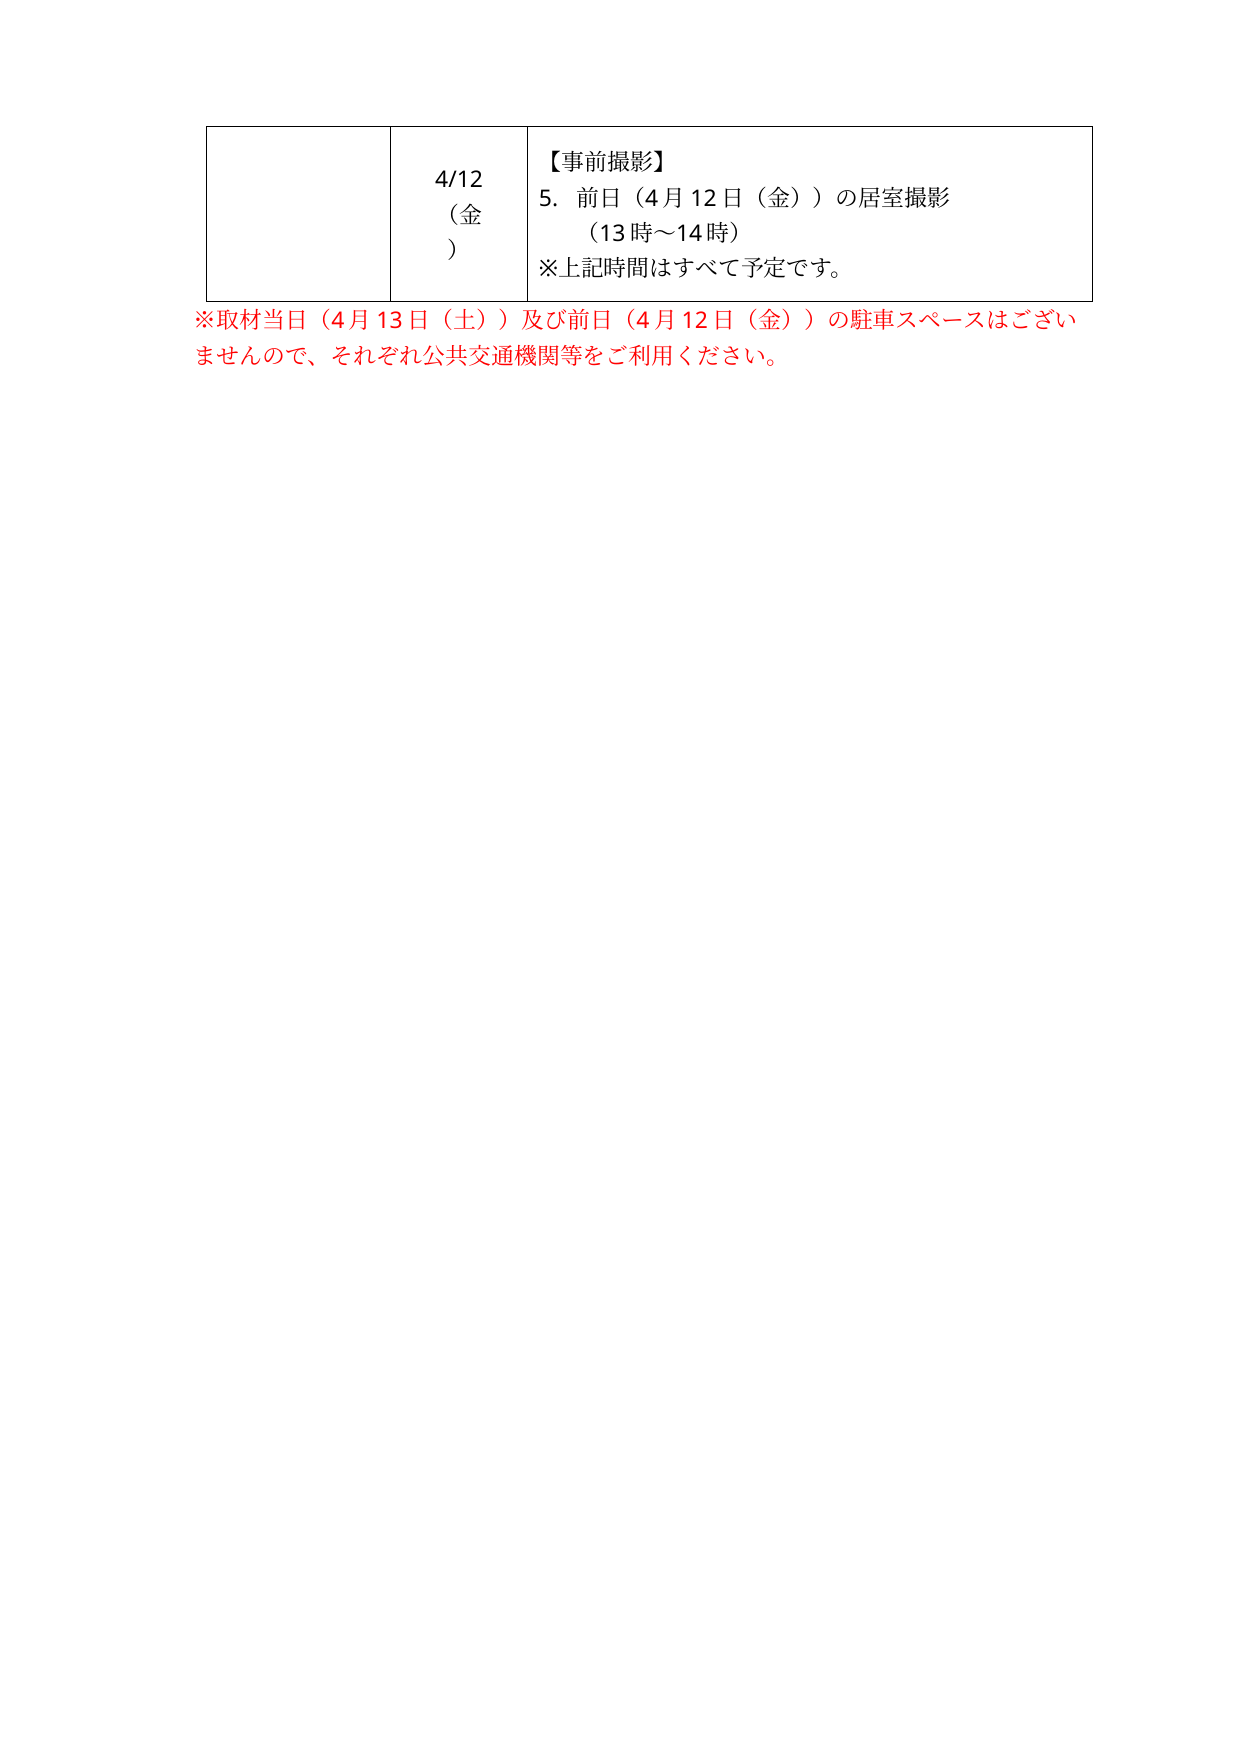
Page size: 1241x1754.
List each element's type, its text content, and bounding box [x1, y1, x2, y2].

text ※取材当日（4月13日（土））及び前日（4月12日（金））の駐車スペースはございませんので、それぞれ公共交通機関等をご利用ください。 [148, 302, 1092, 372]
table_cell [207, 127, 390, 301]
table_cell 4/12 （金） [391, 127, 527, 301]
table_cell 【事前撮影】 前日（4月12日（金））の居室撮影 （13時～14時） ※上記時間はすべて予定です。 [528, 127, 1092, 301]
